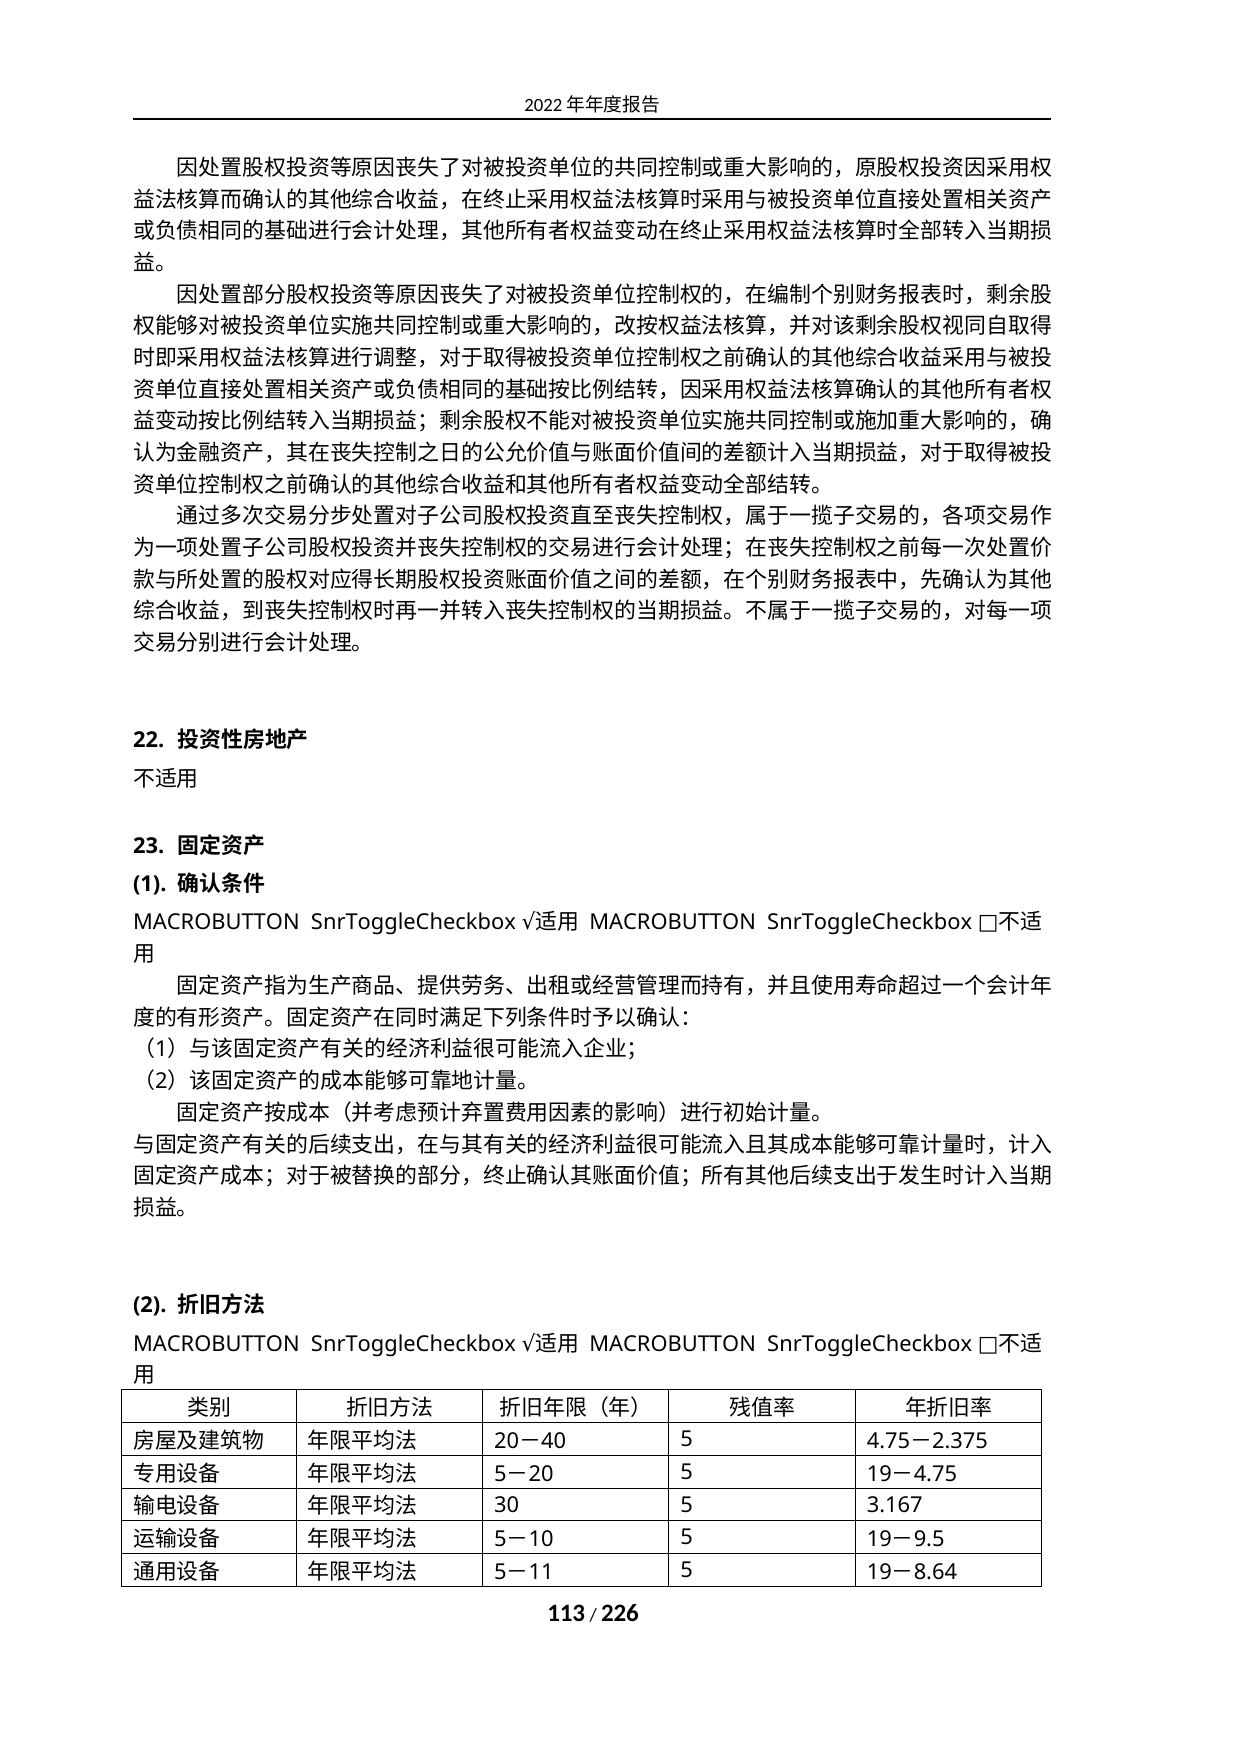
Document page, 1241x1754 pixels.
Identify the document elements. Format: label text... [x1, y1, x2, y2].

subtitle 投资性房地产 [133, 722, 1053, 754]
subtitle 固定资产 [133, 828, 1053, 860]
